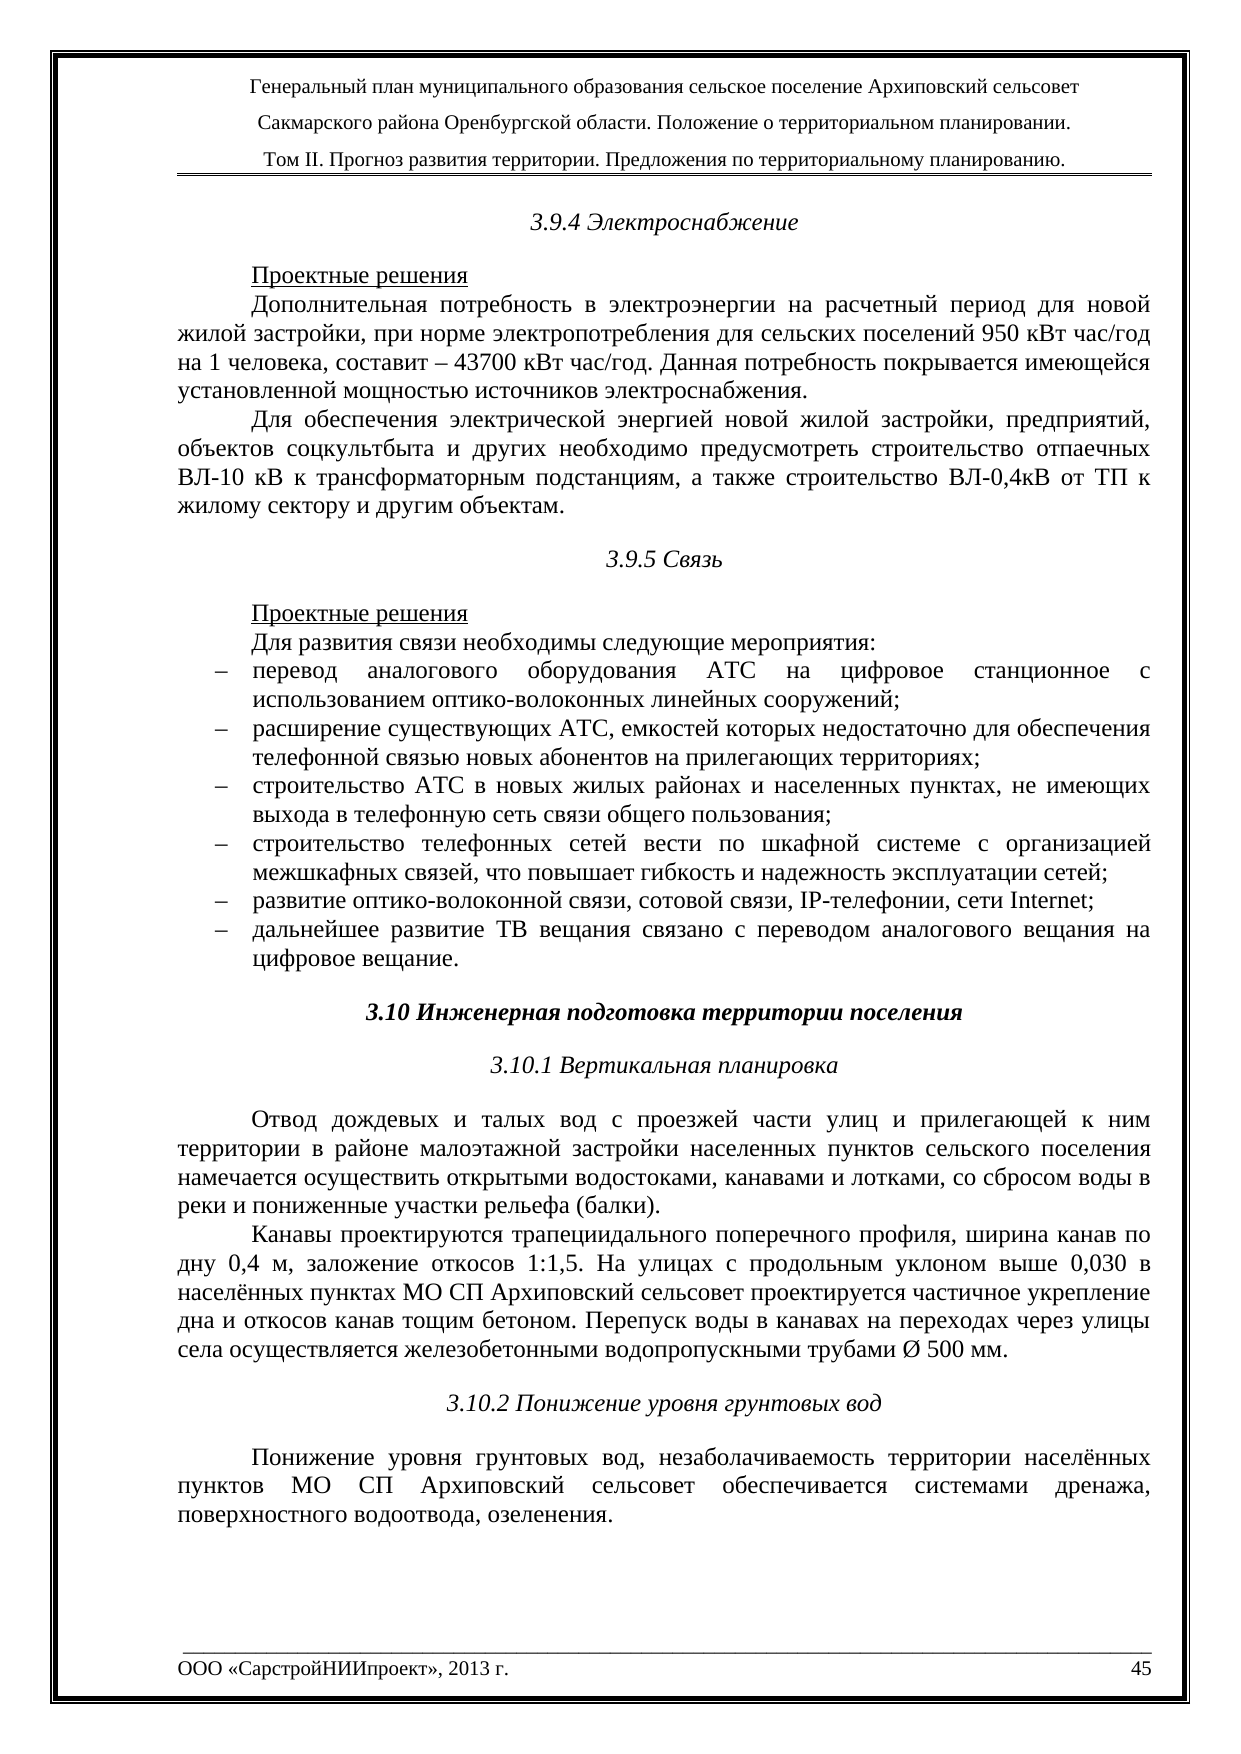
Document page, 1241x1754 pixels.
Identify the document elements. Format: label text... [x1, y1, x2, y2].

subtitle 3.10 Инженерная подготовка территории поселения [177, 997, 1152, 1026]
list строительство АТС в новых жилых районах и населенных пунктах, не имеющих выхода в телефонную сеть связи общего пользования; [215, 771, 1152, 828]
text Для развития связи необходимы следующие мероприятия: [177, 627, 1152, 656]
text Канавы проектируются трапециидального поперечного профиля, ширина канав по дну 0,4 м, заложение откосов 1:1,5. На улицах с продольным уклоном выше 0,030 в населённых пунктах МО СП Архиповский сельсовет проектируется частичное укрепление дна и откосов канав тощим бетоном. Перепуск воды в канавах на переходах через улицы села осуществляется железобетонными водопропускными трубами Ø 500 мм. [177, 1219, 1152, 1363]
text Проектные решения [177, 261, 1152, 289]
text Дополнительная потребность в электроэнергии на расчетный период для новой жилой застройки, при норме электропотребления для сельских поселений 950 кВт час/год на 1 человека, составит – 43700 кВт час/год. Данная потребность покрывается имеющейся установленной мощностью источников электроснабжения. [177, 289, 1152, 404]
subtitle 3.9.4 Электроснабжение [177, 207, 1152, 236]
subtitle 3.10.1 Вертикальная планировка [177, 1051, 1152, 1079]
list развитие оптико-волоконной связи, сотовой связи, IP-телефонии, сети Internet; [215, 886, 1152, 914]
text Проектные решения [177, 598, 1152, 627]
subtitle 3.9.5 Связь [177, 544, 1152, 573]
subtitle 3.10.2 Понижение уровня грунтовых вод [177, 1388, 1152, 1417]
text Отвод дождевых и талых вод с проезжей части улиц и прилегающей к ним территории в районе малоэтажной застройки населенных пунктов сельского поселения намечается осуществить открытыми водостоками, канавами и лотками, со сбросом воды в реки и пониженные участки рельефа (балки). [177, 1104, 1152, 1219]
text Понижение уровня грунтовых вод, незаболачиваемость территории населённых пунктов МО СП Архиповский сельсовет обеспечивается системами дренажа, поверхностного водоотвода, озеленения. [177, 1442, 1152, 1528]
list перевод аналогового оборудования АТС на цифровое станционное с использованием оптико-волоконных линейных сооружений; [215, 656, 1152, 713]
text Для обеспечения электрической энергией новой жилой застройки, предприятий, объектов соцкультбыта и других необходимо предусмотреть строительство отпаечных ВЛ-10 кВ к трансформаторным подстанциям, а также строительство ВЛ-0,4кВ от ТП к жилому сектору и другим объектам. [177, 404, 1152, 519]
list расширение существующих АТС, емкостей которых недостаточно для обеспечения телефонной связью новых абонентов на прилегающих территориях; [215, 713, 1152, 771]
list дальнейшее развитие ТВ вещания связано с переводом аналогового вещания на цифровое вещание. [215, 914, 1152, 972]
list строительство телефонных сетей вести по шкафной системе с организацией межшкафных связей, что повышает гибкость и надежность эксплуатации сетей; [215, 828, 1152, 886]
